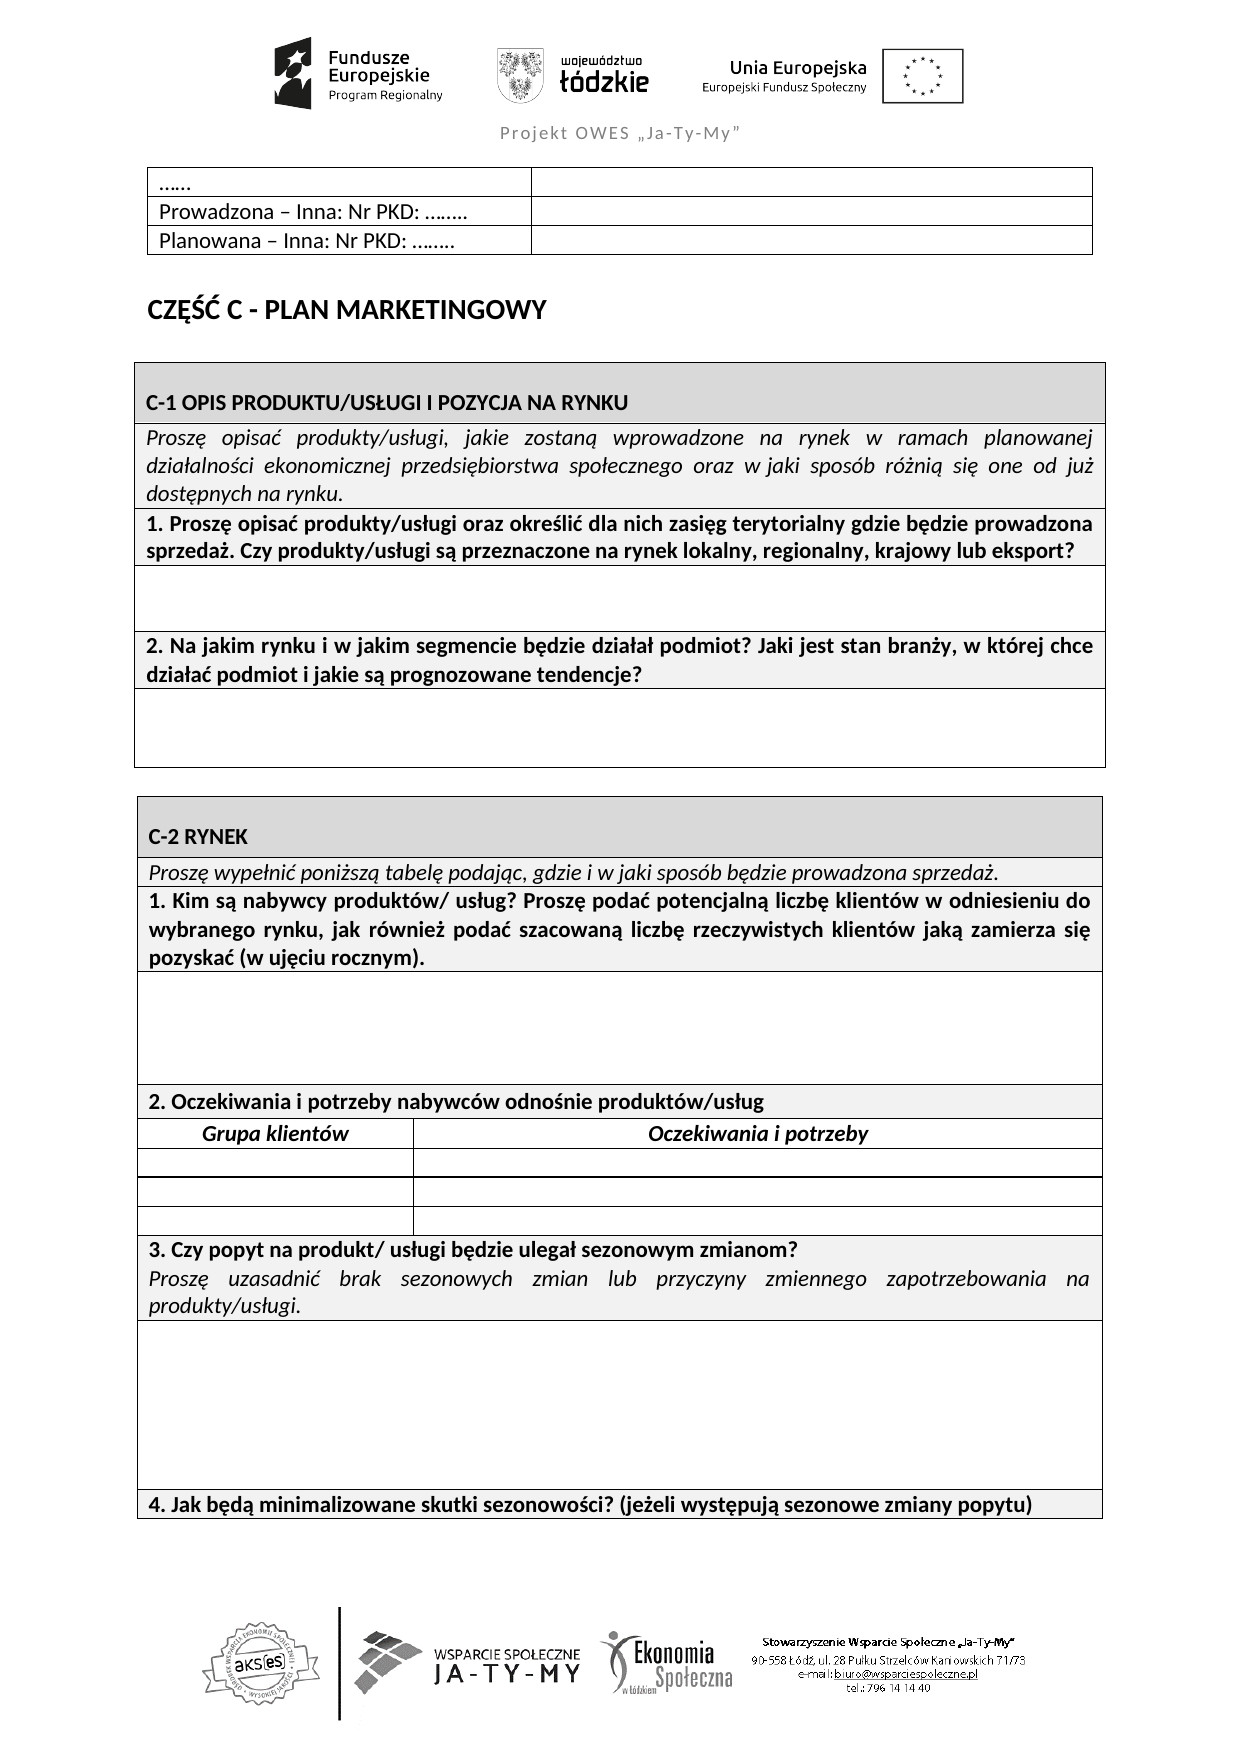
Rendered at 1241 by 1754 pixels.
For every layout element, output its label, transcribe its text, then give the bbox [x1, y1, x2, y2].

table_cell [135, 566, 1105, 631]
table_cell [532, 197, 1092, 225]
table_cell Oczekiwania i potrzeby [414, 1119, 1102, 1147]
table_cell [414, 1207, 1102, 1234]
picture [268, 27, 976, 116]
table_cell [138, 1178, 413, 1206]
table_cell 3. Czy popyt na produkt/ usługi będzie ulegał sezonowym zmianom? Proszę uzasadnić brak sezonowych zmian lub przyczyny zmiennego zapotrzebowania na produkty/usługi. [138, 1236, 1102, 1320]
text CZĘŚĆ C - PLAN MARKETINGOWY [147, 291, 1093, 327]
table_cell [414, 1178, 1102, 1206]
table_cell Grupa klientów [138, 1119, 413, 1147]
table_header C-1 OPIS PRODUKTU/USŁUGI I POZYCJA NA RYNKU [135, 363, 1105, 422]
table_cell 2. Na jakim rynku i w jakim segmencie będzie działał podmiot? Jaki jest stan branży, w której chce działać podmiot i jakie są prognozowane tendencje? [135, 632, 1105, 688]
table_cell 2. Oczekiwania i potrzeby nabywców odnośnie produktów/usług [138, 1085, 1102, 1118]
table_cell 1. Proszę opisać produkty/usługi oraz określić dla nich zasięg terytorialny gdzie będzie prowadzona sprzedaż. Czy produkty/usługi są przeznaczone na rynek lokalny, regionalny, krajowy lub eksport? [135, 509, 1105, 565]
table_cell 1. Kim są nabywcy produktów/ usług? Proszę podać potencjalną liczbę klientów w odniesieniu do wybranego rynku, jak również podać szacowaną liczbę rzeczywistych klientów jaką zamierza się pozyskać (w ujęciu rocznym). [138, 887, 1102, 971]
table_cell [135, 689, 1105, 767]
table_cell [532, 226, 1092, 254]
table_cell 4. Jak będą minimalizowane skutki sezonowości? (jeżeli występują sezonowe zmiany popytu) [138, 1490, 1102, 1518]
table_cell Proszę opisać produkty/usługi, jakie zostaną wprowadzone na rynek w ramach planowanej działalności ekonomicznej przedsiębiorstwa społecznego oraz w jaki sposób różnią się one od już dostępnych na rynku. [135, 424, 1105, 508]
table_cell [138, 1321, 1102, 1489]
table_cell [532, 168, 1092, 196]
table_cell Planowana – Podstawowa: Nr PKD: …… [148, 168, 531, 196]
table_cell Proszę wypełnić poniższą tabelę podając, gdzie i w jaki sposób będzie prowadzona sprzedaż. [138, 858, 1102, 886]
table_cell [414, 1149, 1102, 1176]
table_header C-2 RYNEK [138, 797, 1102, 857]
table_cell [138, 1149, 413, 1176]
picture [147, 1592, 1093, 1731]
table_cell [138, 1207, 413, 1234]
table_cell Prowadzona – Inna: Nr PKD: …….. [148, 197, 531, 225]
table_cell Planowana – Inna: Nr PKD: …….. [148, 226, 531, 254]
table_cell [138, 972, 1102, 1084]
